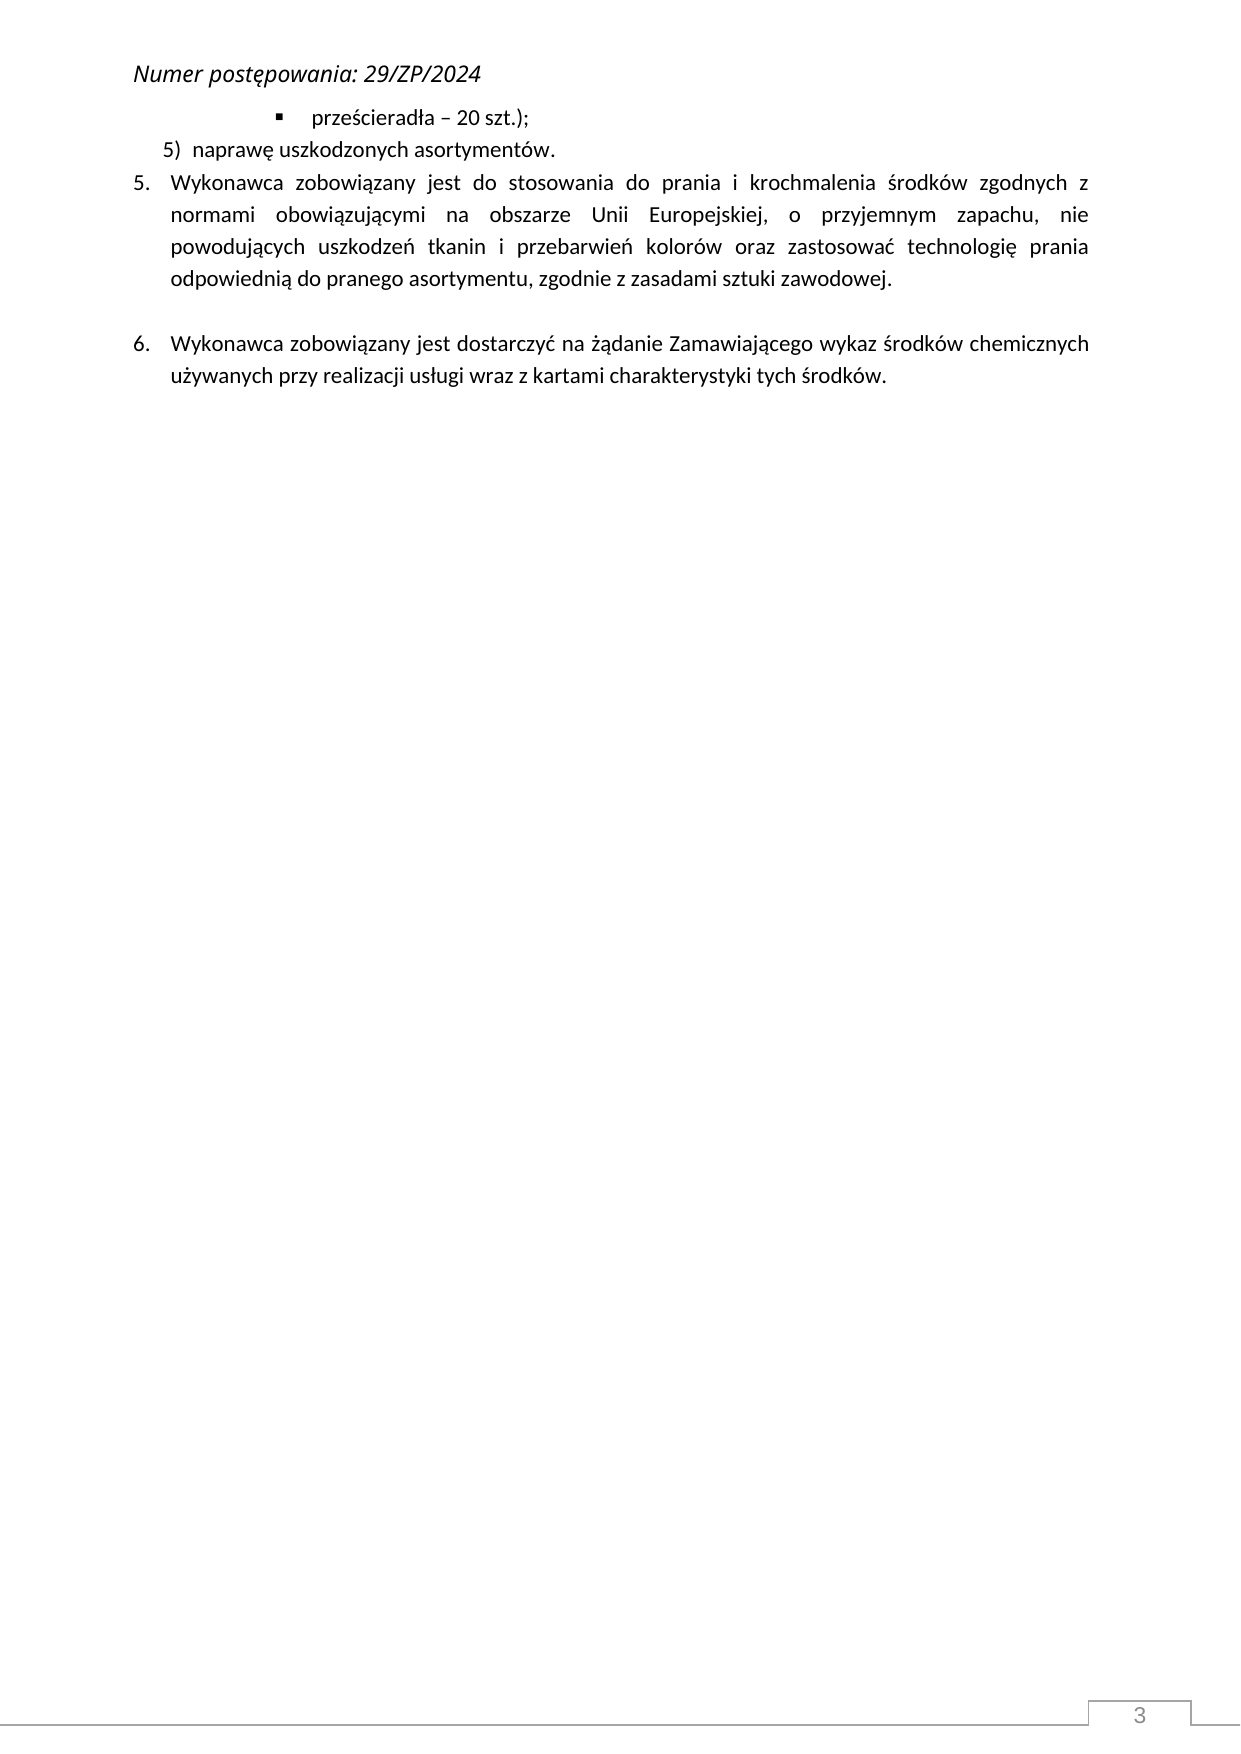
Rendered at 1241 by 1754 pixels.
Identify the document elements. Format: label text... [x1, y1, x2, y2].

list naprawę uszkodzonych asortymentów. [162, 136, 1090, 164]
list prześcieradła – 20 szt.); [274, 103, 1090, 131]
list Wykonawca zobowiązany jest do stosowania do prania i krochmalenia środków zgodnych z normami obowiązującymi na obszarze Unii Europejskiej, o przyjemnym zapachu, nie powodujących uszkodzeń tkanin i przebarwień kolorów oraz zastosować technologię prania odpowiednią do pranego asortymentu, zgodnie z zasadami sztuki zawodowej. [133, 168, 1090, 292]
list Wykonawca zobowiązany jest dostarczyć na żądanie Zamawiającego wykaz środków chemicznych używanych przy realizacji usługi wraz z kartami charakterystyki tych środków. [133, 329, 1090, 389]
